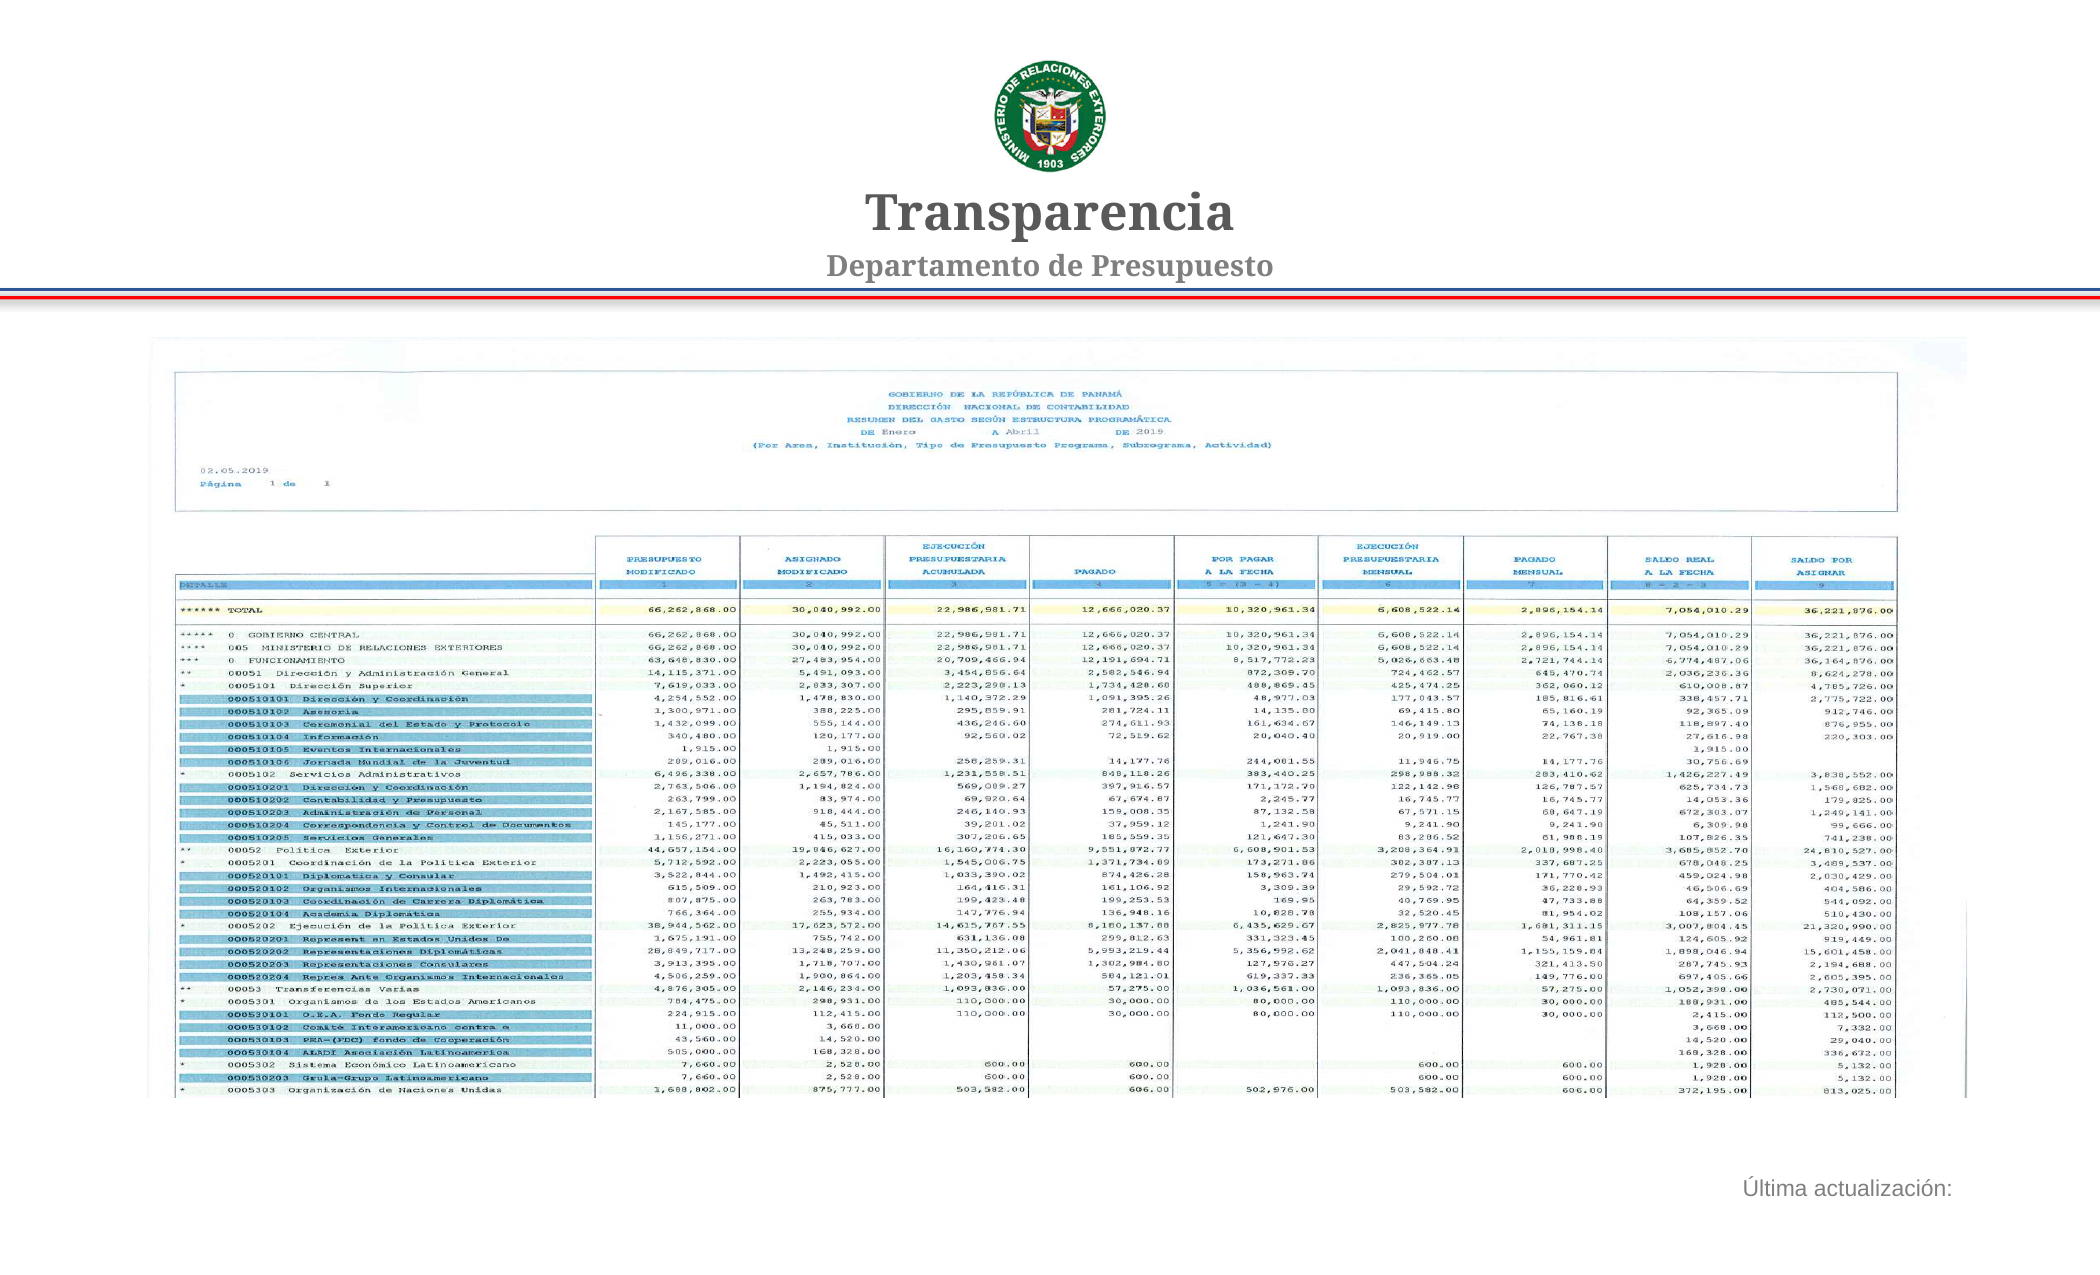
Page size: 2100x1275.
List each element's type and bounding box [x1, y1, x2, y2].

picture [147, 337, 1968, 1098]
picture [989, 53, 1111, 177]
